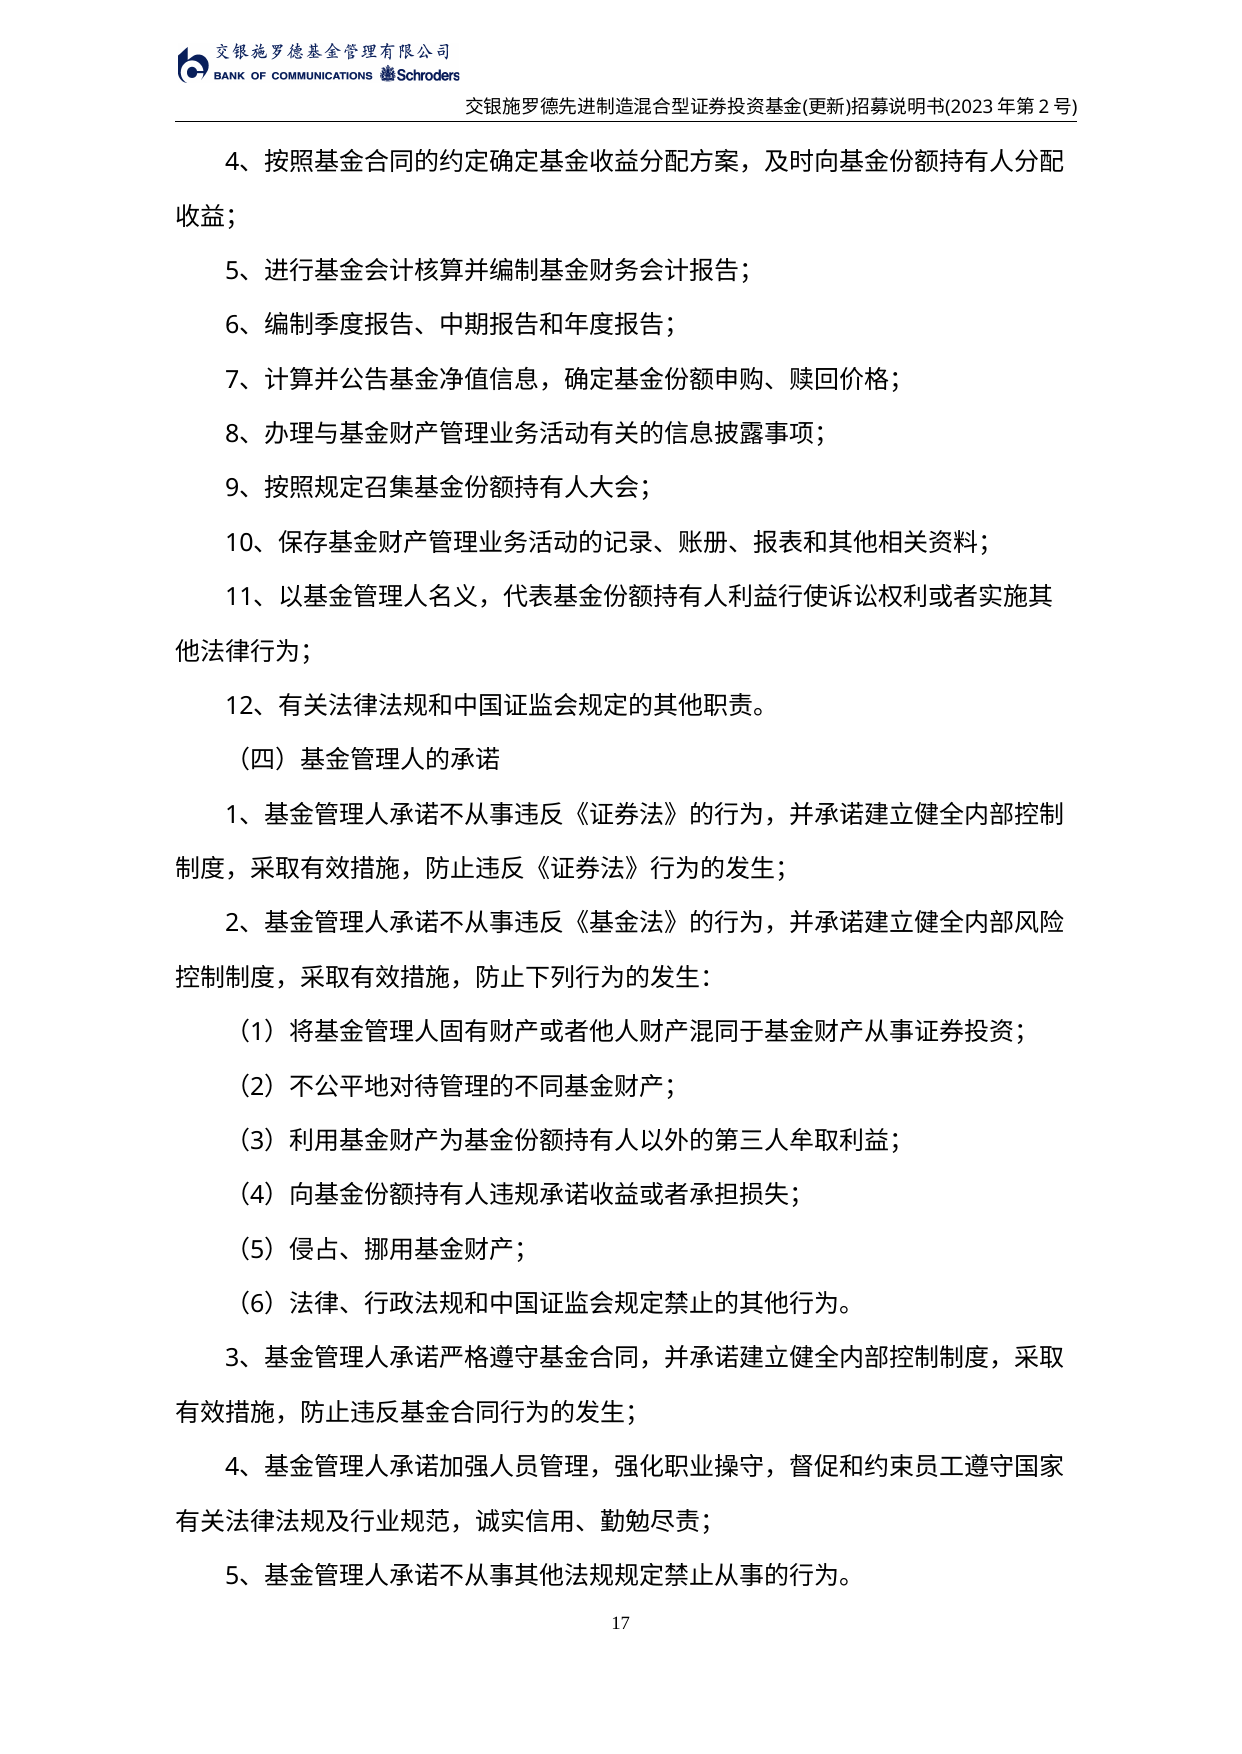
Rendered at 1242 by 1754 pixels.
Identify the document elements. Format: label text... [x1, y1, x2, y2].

text 12、有关法律法规和中国证监会规定的其他职责。 [175, 685, 1077, 722]
text 9、按照规定召集基金份额持有人大会； [175, 468, 1077, 504]
text 7、计算并公告基金净值信息，确定基金份额申购、赎回价格； [175, 359, 1077, 395]
text 2、基金管理人承诺不从事违反《基金法》的行为，并承诺建立健全内部风险控制制度，采取有效措施，防止下列行为的发生： [175, 903, 1077, 993]
text 5、基金管理人承诺不从事其他法规规定禁止从事的行为。 [175, 1555, 1077, 1592]
text 6、编制季度报告、中期报告和年度报告； [175, 305, 1077, 341]
text （5）侵占、挪用基金财产； [175, 1229, 1077, 1265]
text 8、办理与基金财产管理业务活动有关的信息披露事项； [175, 413, 1077, 450]
text （4）向基金份额持有人违规承诺收益或者承担损失； [175, 1175, 1077, 1211]
text （四）基金管理人的承诺 [175, 740, 1077, 776]
picture [178, 43, 460, 83]
text 3、基金管理人承诺严格遵守基金合同，并承诺建立健全内部控制制度，采取有效措施，防止违反基金合同行为的发生； [175, 1338, 1077, 1428]
text 1、基金管理人承诺不从事违反《证券法》的行为，并承诺建立健全内部控制制度，采取有效措施，防止违反《证券法》行为的发生； [175, 794, 1077, 885]
text 11、以基金管理人名义，代表基金份额持有人利益行使诉讼权利或者实施其他法律行为； [175, 577, 1077, 667]
text 10、保存基金财产管理业务活动的记录、账册、报表和其他相关资料； [175, 522, 1077, 558]
text （2）不公平地对待管理的不同基金财产； [175, 1066, 1077, 1102]
text 4、基金管理人承诺加强人员管理，强化职业操守，督促和约束员工遵守国家有关法律法规及行业规范，诚实信用、勤勉尽责； [175, 1447, 1077, 1537]
text （3）利用基金财产为基金份额持有人以外的第三人牟取利益； [175, 1120, 1077, 1157]
text 5、进行基金会计核算并编制基金财务会计报告； [175, 250, 1077, 287]
text （1）将基金管理人固有财产或者他人财产混同于基金财产从事证券投资； [175, 1012, 1077, 1048]
text 4、按照基金合同的约定确定基金收益分配方案，及时向基金份额持有人分配收益； [175, 142, 1077, 232]
text （6）法律、行政法规和中国证监会规定禁止的其他行为。 [175, 1283, 1077, 1320]
